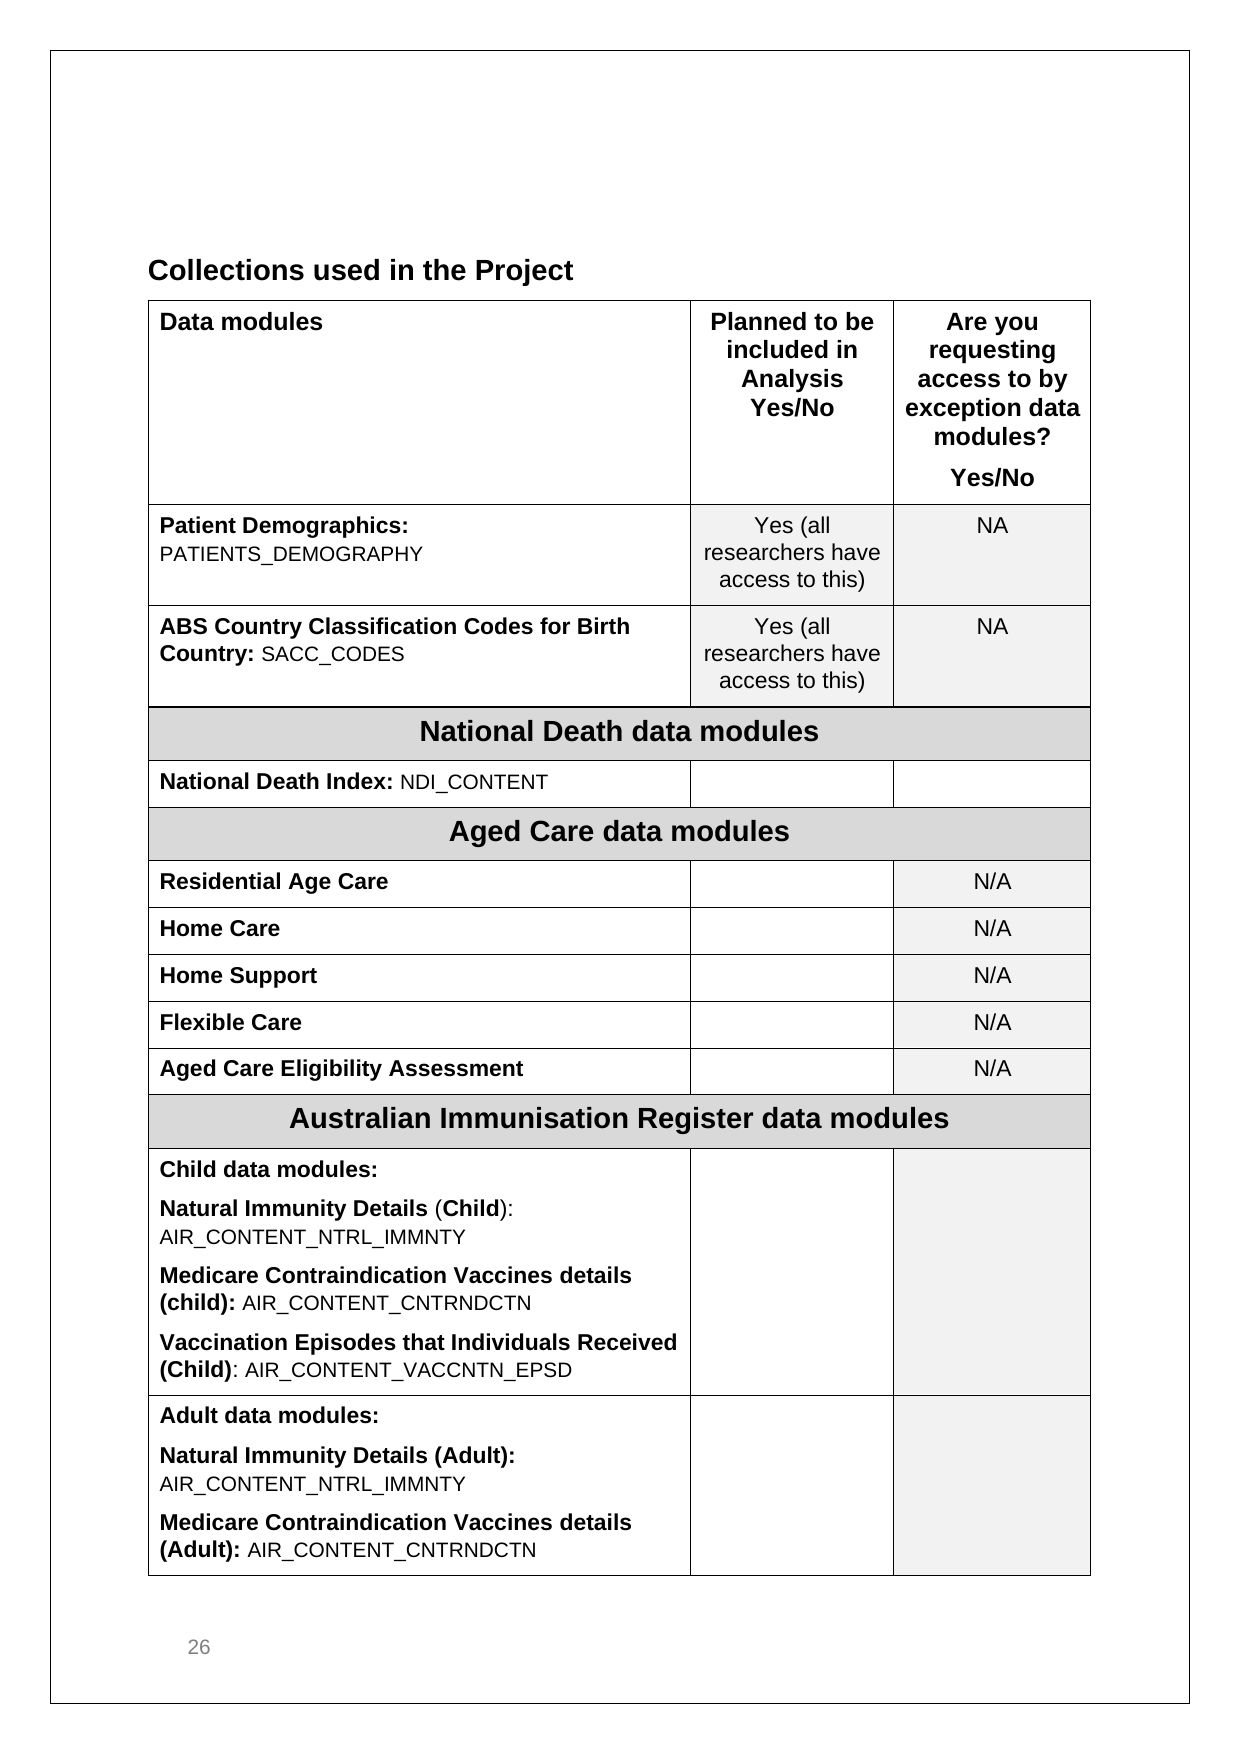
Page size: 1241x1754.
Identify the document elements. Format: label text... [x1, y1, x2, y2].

table_cell [894, 761, 1090, 807]
table_cell N/A [894, 861, 1090, 907]
table_cell [894, 1396, 1090, 1575]
table_cell [691, 1002, 893, 1047]
table_cell NA [894, 505, 1090, 605]
table_cell Home Care [149, 908, 690, 954]
table_header Data modules [149, 301, 690, 504]
table_cell Flexible Care [149, 1002, 690, 1047]
table_cell Yes (all researchers have access to this) [691, 606, 893, 706]
table_cell Home Support [149, 955, 690, 1001]
table_cell National Death Index: NDI_CONTENT [149, 761, 690, 807]
table_cell N/A [894, 1002, 1090, 1047]
table_header Are you requesting access to by exception data modules? Yes/No [894, 301, 1090, 504]
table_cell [149, 1396, 690, 1575]
text Collections used in the Project [148, 253, 1093, 287]
table_cell [691, 1396, 893, 1575]
table_cell [691, 761, 893, 807]
table_cell [894, 1149, 1090, 1394]
table_cell N/A [894, 1049, 1090, 1094]
table_cell [691, 861, 893, 907]
table_cell ABS Country Classification Codes for Birth Country: SACC_CODES [149, 606, 690, 706]
table_cell N/A [894, 908, 1090, 954]
table_cell [691, 1149, 893, 1394]
table_cell National Death data modules [149, 708, 1090, 760]
table_cell Aged Care Eligibility Assessment [149, 1049, 690, 1094]
table_cell NA [894, 606, 1090, 706]
table_cell Child data modules: Natural Immunity Details (Child): AIR_CONTENT_NTRL_IMMNTY Medicare Contraindication Vaccines details (child): AIR_CONTENT_CNTRNDCTN Vaccination Episodes that Individuals Received (Child): AIR_CONTENT_VACCNTN_EPSD [149, 1149, 690, 1394]
table_cell [691, 955, 893, 1001]
table_header Planned to be included in Analysis Yes/No [691, 301, 893, 504]
table_cell [691, 908, 893, 954]
table_cell N/A [894, 955, 1090, 1001]
table_cell Patient Demographics: PATIENTS_DEMOGRAPHY [149, 505, 690, 605]
table_cell Residential Age Care [149, 861, 690, 907]
table_cell Aged Care data modules [149, 808, 1090, 860]
table_cell Australian Immunisation Register data modules [149, 1095, 1090, 1148]
table_cell Yes (all researchers have access to this) [691, 505, 893, 605]
table_cell [691, 1049, 893, 1094]
